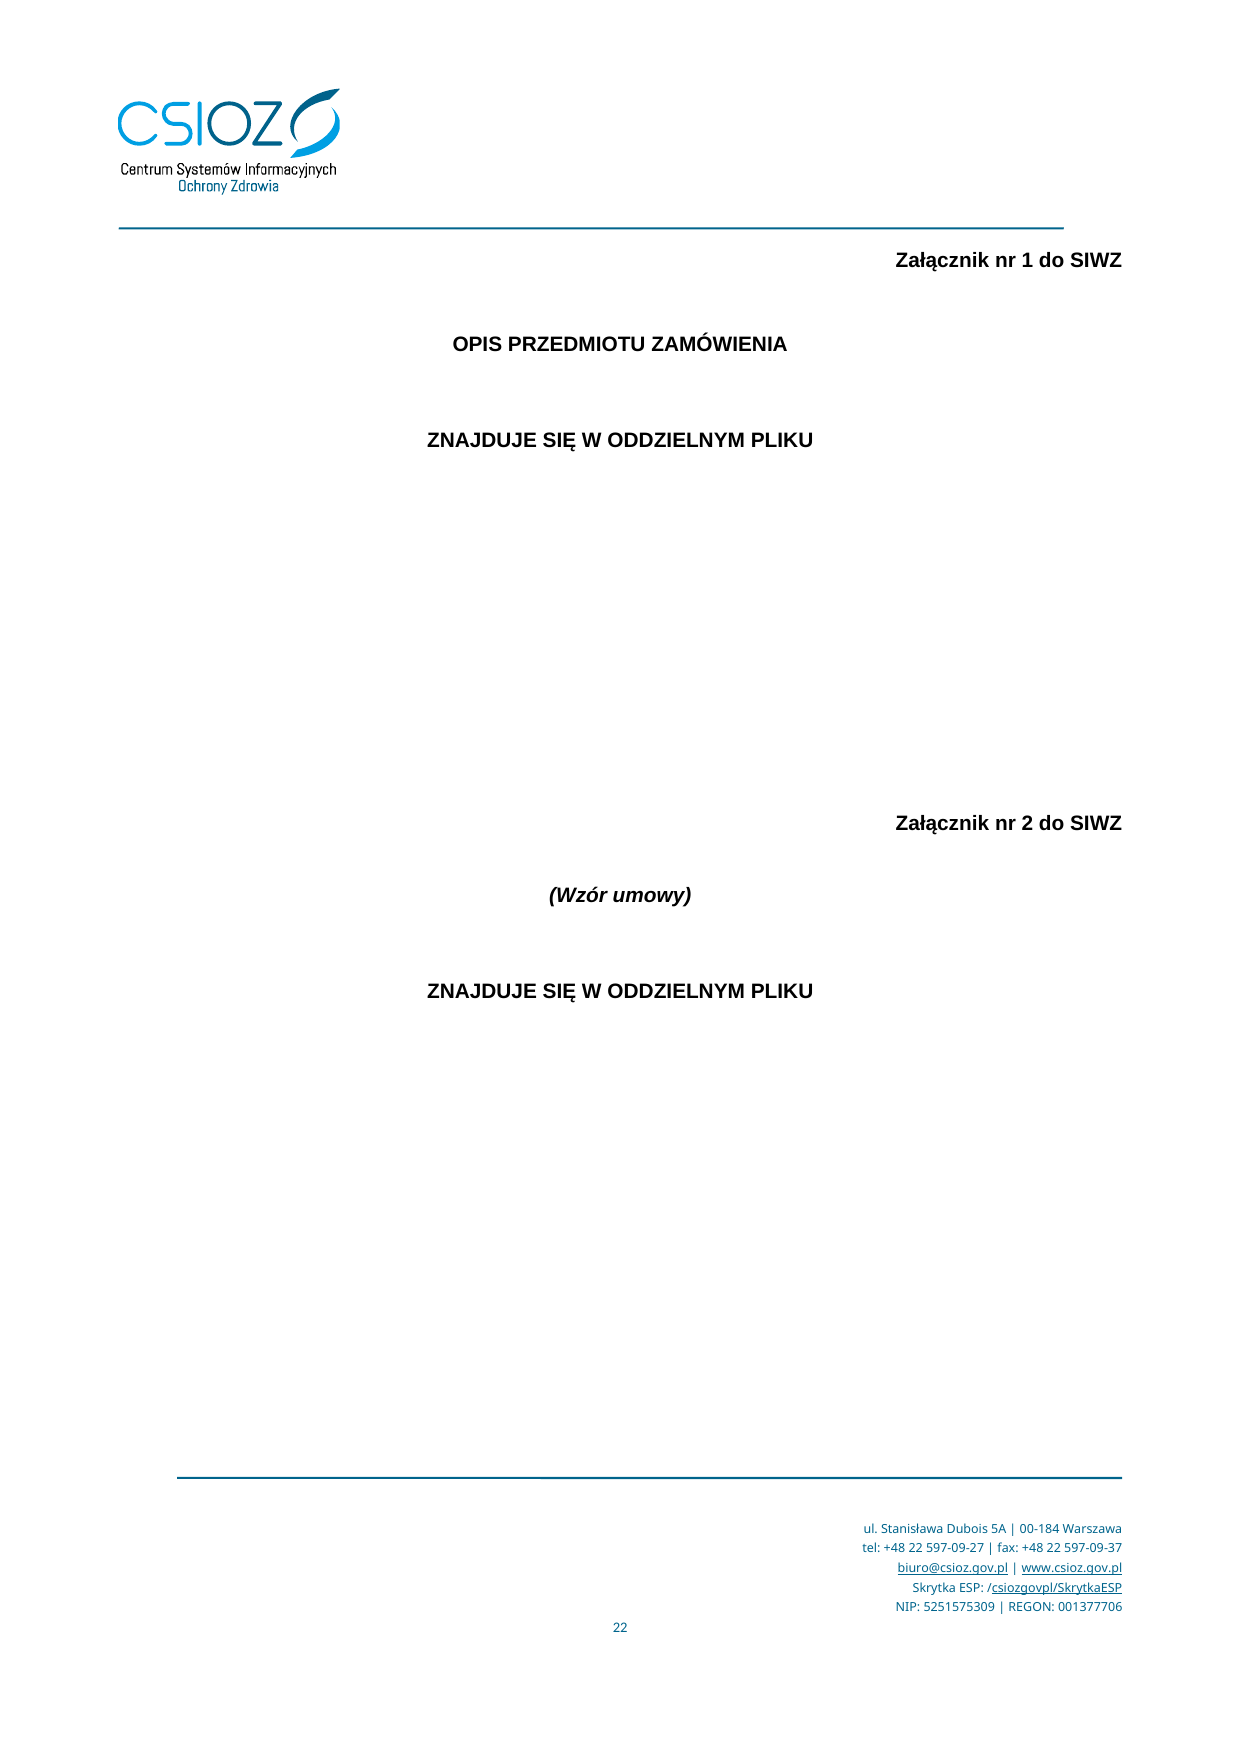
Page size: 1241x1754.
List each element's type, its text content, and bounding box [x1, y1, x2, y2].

text (Wzór umowy) [118, 883, 1122, 907]
text OPIS PRZEDMIOTU ZAMÓWIENIA [118, 332, 1122, 356]
text Załącznik nr 2 do SIWZ [118, 811, 1122, 835]
text ZNAJDUJE SIĘ W ODDZIELNYM PLIKU [118, 979, 1122, 1003]
text Załącznik nr 1 do SIWZ [118, 248, 1122, 272]
text ZNAJDUJE SIĘ W ODDZIELNYM PLIKU [118, 428, 1122, 452]
